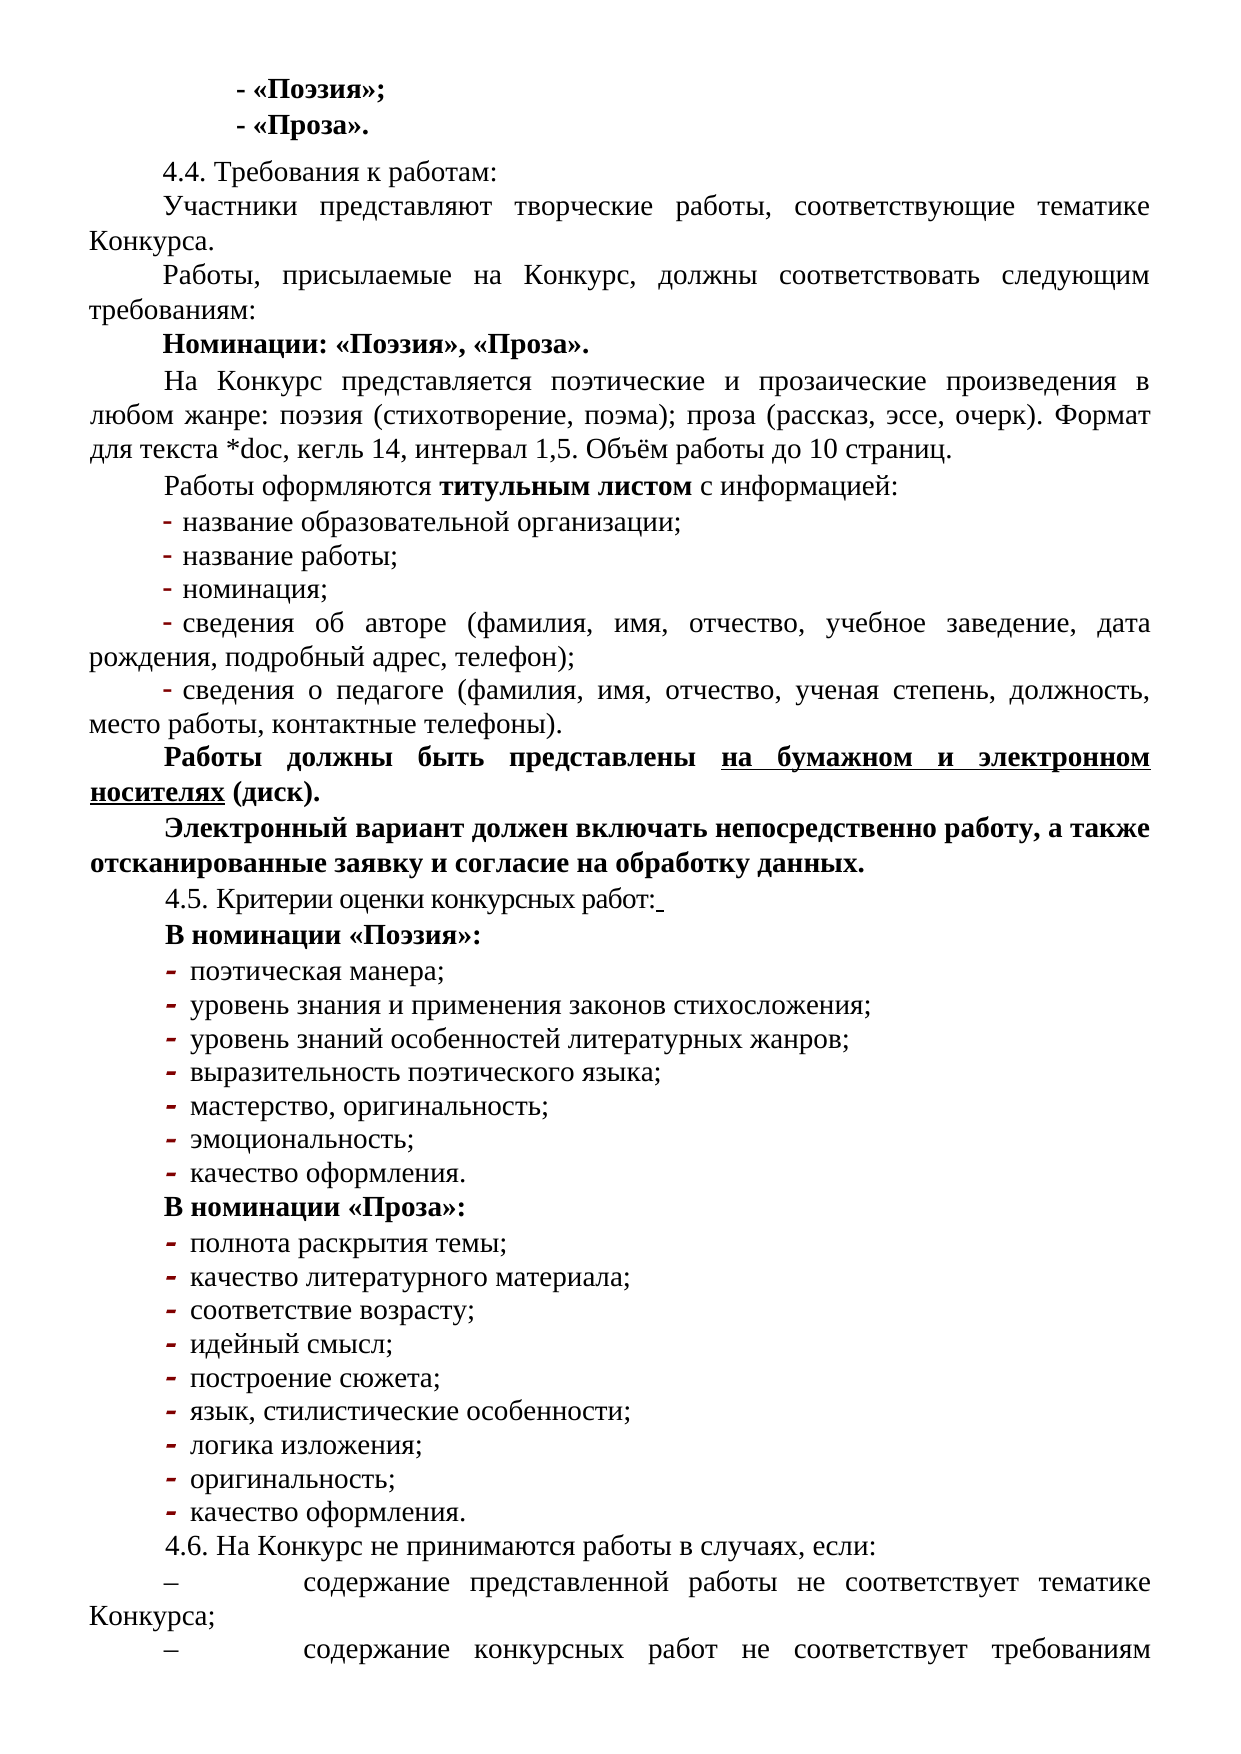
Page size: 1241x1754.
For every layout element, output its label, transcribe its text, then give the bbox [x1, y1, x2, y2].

list качество оформления. [89, 1494, 1152, 1528]
list язык, стилистические особенности; [89, 1393, 1152, 1427]
list логика изложения; [89, 1427, 1152, 1461]
text В номинации «Поэзия»: [90, 917, 1151, 951]
list выразительность поэтического языка; [89, 1054, 1152, 1088]
list содержание представленной работы не соответствует тематике Конкурса; [89, 1564, 1152, 1631]
list мастерство, оригинальность; [89, 1088, 1152, 1122]
text Электронный вариант должен включать непосредственно работу, а также отсканированные заявку и согласие на обработку данных. [90, 810, 1151, 878]
text 4.6. На Конкурс не принимаются работы в случаях, если: [90, 1528, 1151, 1562]
list номинация; [89, 571, 1152, 605]
list качество оформления. [89, 1155, 1152, 1189]
text - «Проза». [236, 107, 1151, 141]
list идейный смысл; [89, 1326, 1152, 1360]
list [89, 1631, 1152, 1665]
list название работы; [89, 538, 1152, 571]
list сведения об авторе (фамилия, имя, отчество, учебное заведение, дата рождения, подробный адрес, телефон); [89, 605, 1152, 672]
list соответствие возрасту; [89, 1292, 1152, 1326]
list качество литературного материала; [89, 1259, 1152, 1292]
list уровень знаний особенностей литературных жанров; [89, 1021, 1152, 1054]
list название образовательной организации; [89, 504, 1152, 538]
text - «Поэзия»; [236, 71, 1151, 104]
list полнота раскрытия темы; [89, 1225, 1152, 1259]
list оригинальность; [89, 1461, 1152, 1494]
text Работы должны быть представлены на бумажном и электронном носителях (диск). [90, 739, 1151, 807]
list эмоциональность; [89, 1122, 1152, 1155]
list поэтическая манера; [89, 953, 1152, 987]
list Номинации: «Поэзия», «Проза». [89, 326, 1151, 360]
list Участники представляют творческие работы, соответствующие тематике Конкурса. [89, 188, 1151, 257]
list В номинации «Проза»: [89, 1189, 1151, 1222]
list Работы, присылаемые на Конкурс, должны соответствовать следующим требованиям: [89, 257, 1151, 326]
text Работы оформляются титульным листом с информацией: [90, 468, 1151, 501]
list построение сюжета; [89, 1360, 1152, 1393]
text На Конкурс представляется поэтические и прозаические произведения в любом жанре: поэзия (стихотворение, поэма); проза (рассказ, эссе, очерк). Формат для текста *doc, кегль 14, интервал 1,5. Объём работы до 10 страниц. [90, 363, 1151, 465]
list 4.4. Требования к работам: [89, 154, 1151, 188]
text 4.5. Критерии оценки конкурсных работ: [90, 881, 1151, 914]
list уровень знания и применения законов стихосложения; [89, 987, 1152, 1021]
list сведения о педагоге (фамилия, имя, отчество, ученая степень, должность, место работы, контактные телефоны). [89, 672, 1152, 739]
